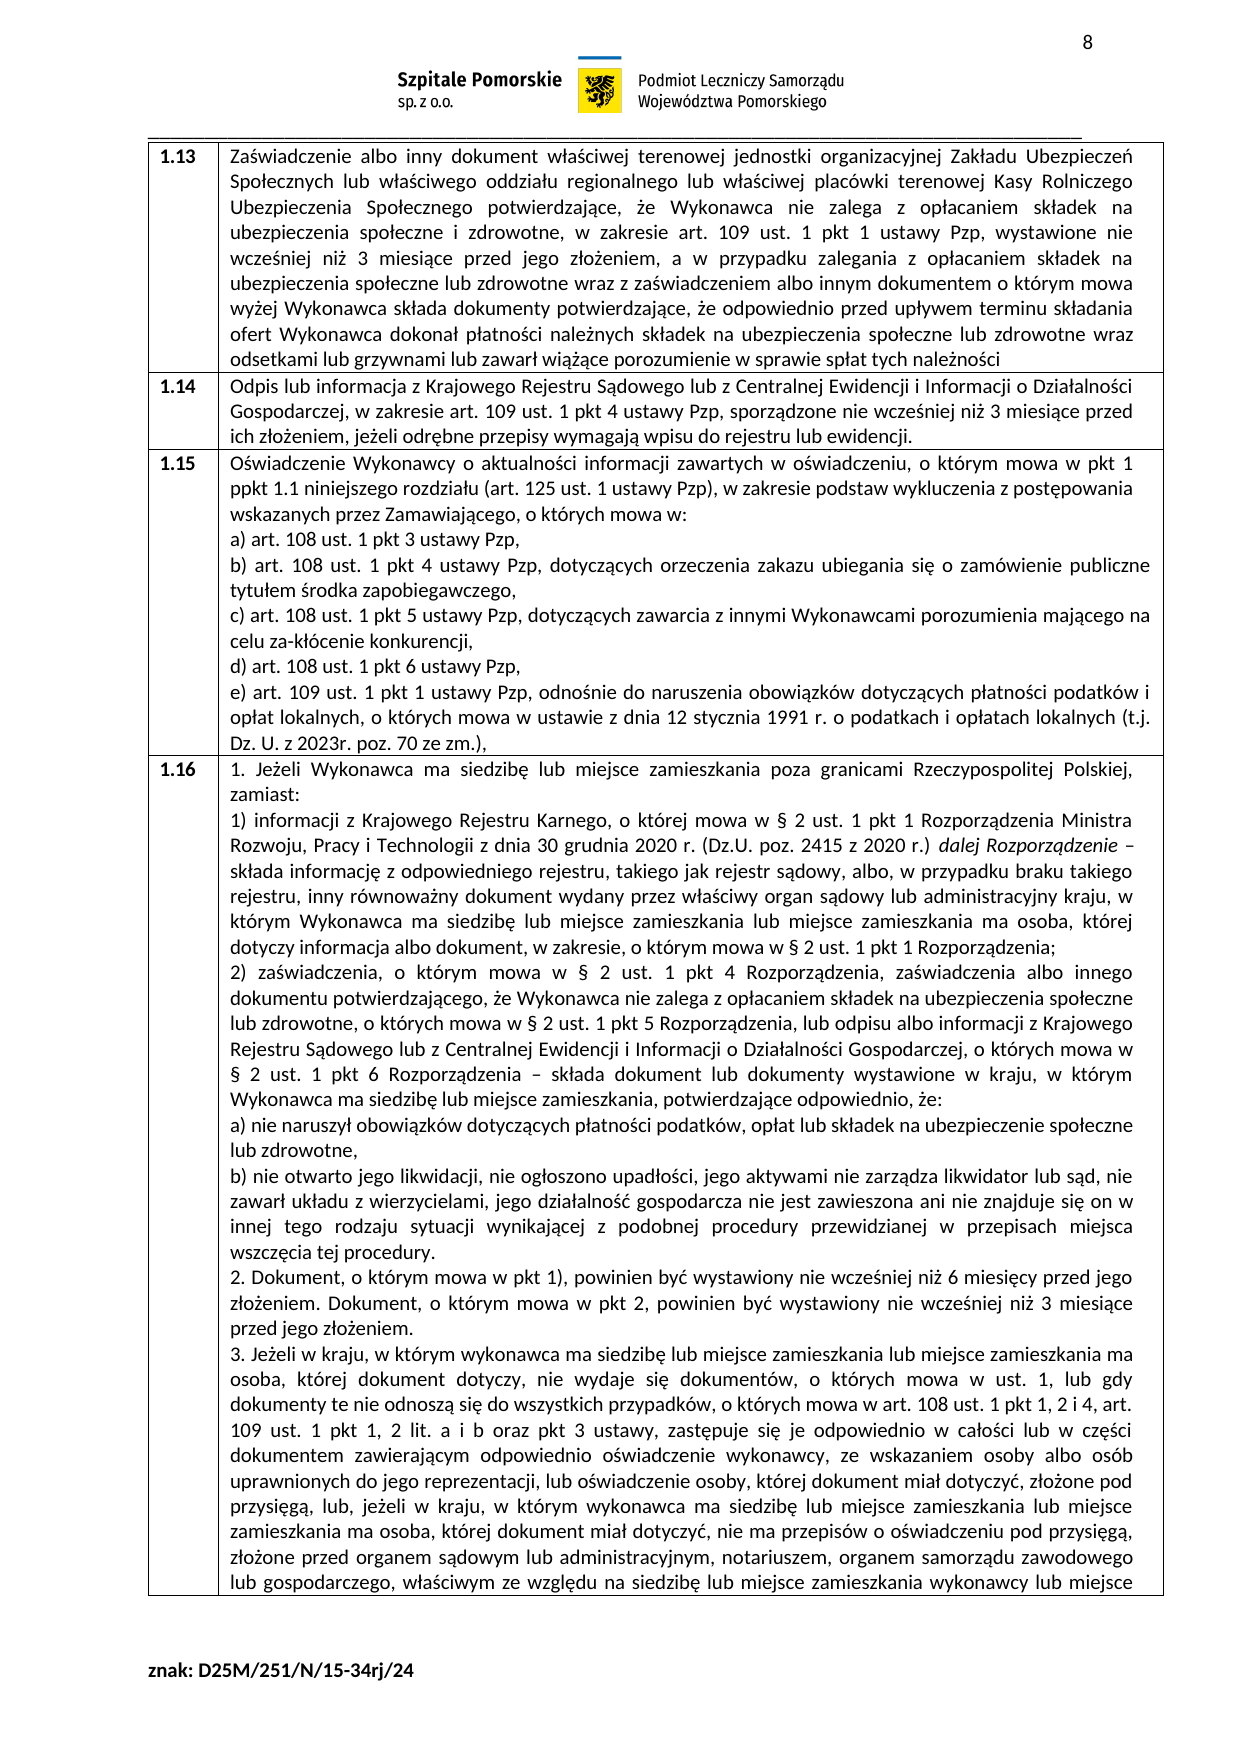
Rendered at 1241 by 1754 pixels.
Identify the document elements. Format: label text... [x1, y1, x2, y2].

table_cell Odpis lub informacja z Krajowego Rejestru Sądowego lub z Centralnej Ewidencji i Informacji o Działalności Gospodarczej, w zakresie art. 109 ust. 1 pkt 4 ustawy Pzp, sporządzone nie wcześniej niż 3 miesiące przed ich złożeniem, jeżeli odrębne przepisy wymagają wpisu do rejestru lub ewidencji. [219, 373, 1163, 449]
table_cell Zaświadczenie albo inny dokument właściwej terenowej jednostki organizacyjnej Zakładu Ubezpieczeń Społecznych lub właściwego oddziału regionalnego lub właściwej placówki terenowej Kasy Rolniczego Ubezpieczenia Społecznego potwierdzające, że Wykonawca nie zalega z opłacaniem składek na ubezpieczenia społeczne i zdrowotne, w zakresie art. 109 ust. 1 pkt 1 ustawy Pzp, wystawione nie wcześniej niż 3 miesiące przed jego złożeniem, a w przypadku zalegania z opłacaniem składek na ubezpieczenia społeczne lub zdrowotne wraz z zaświadczeniem albo innym dokumentem o którym mowa wyżej Wykonawca składa dokumenty potwierdzające, że odpowiednio przed upływem terminu składania ofert Wykonawca dokonał płatności należnych składek na ubezpieczenia społeczne lub zdrowotne wraz odsetkami lub grzywnami lub zawarł wiążące porozumienie w sprawie spłat tych należności [219, 143, 1163, 372]
table_cell [149, 143, 218, 372]
picture [396, 55, 844, 114]
table_cell [149, 450, 218, 755]
table_cell [149, 756, 218, 1595]
table_cell Oświadczenie Wykonawcy o aktualności informacji zawartych w oświadczeniu, o którym mowa w pkt 1 ppkt 1.1 niniejszego rozdziału (art. 125 ust. 1 ustawy Pzp), w zakresie podstaw wykluczenia z postępowania wskazanych przez Zamawiającego, o których mowa w: a) art. 108 ust. 1 pkt 3 ustawy Pzp, b) art. 108 ust. 1 pkt 4 ustawy Pzp, dotyczących orzeczenia zakazu ubiegania się o zamówienie publiczne tytułem środka zapobiegawczego, c) art. 108 ust. 1 pkt 5 ustawy Pzp, dotyczących zawarcia z innymi Wykonawcami porozumienia mającego na celu za-kłócenie konkurencji, d) art. 108 ust. 1 pkt 6 ustawy Pzp, e) art. 109 ust. 1 pkt 1 ustawy Pzp, odnośnie do naruszenia obowiązków dotyczących płatności podatków i opłat lokalnych, o których mowa w ustawie z dnia 12 stycznia 1991 r. o podatkach i opłatach lokalnych (t.j. Dz. U. z 2023r. poz. 70 ze zm.), [219, 450, 1163, 755]
table_cell [149, 373, 218, 449]
